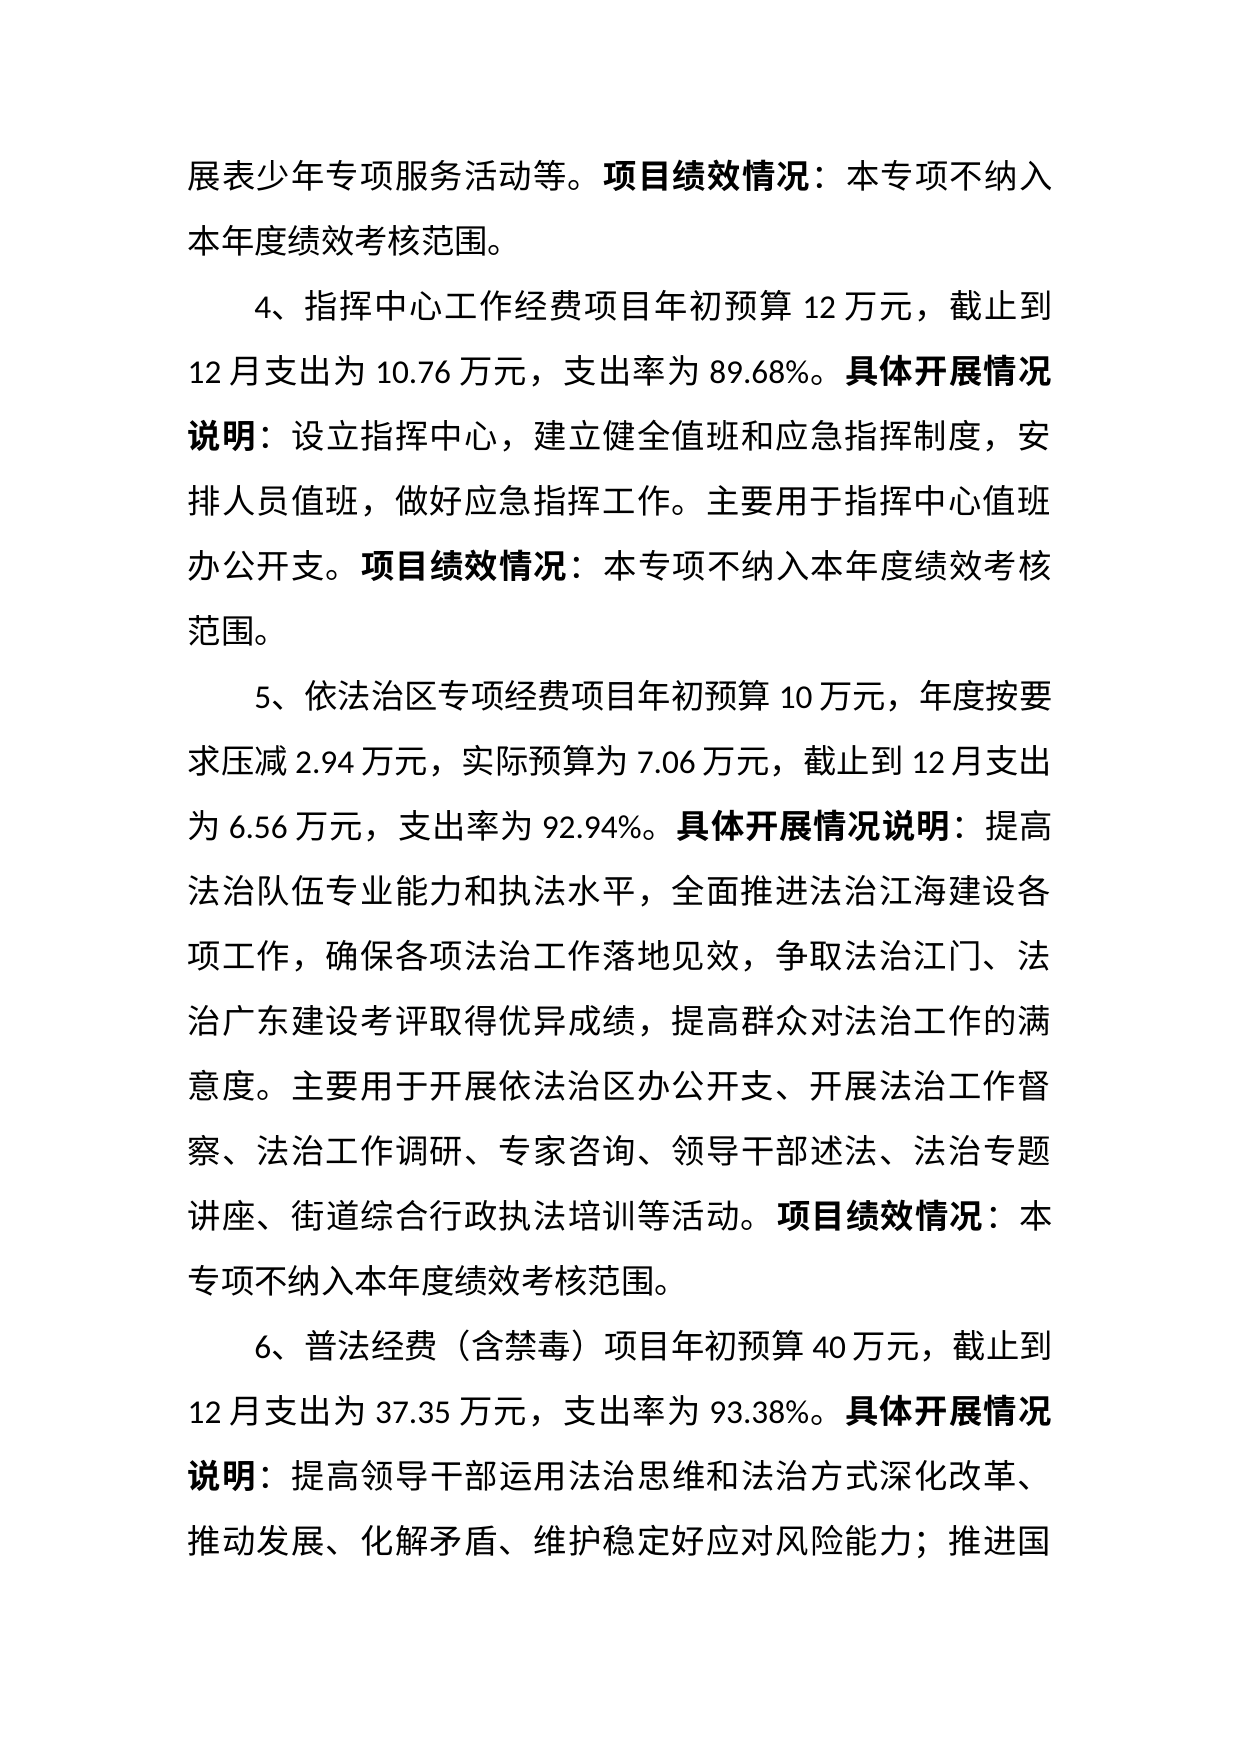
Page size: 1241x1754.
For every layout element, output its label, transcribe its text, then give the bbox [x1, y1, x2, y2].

list 指挥中心工作经费项目年初预算12万元，截止到12月支出为10.76万元，支出率为89.68%。具体开展情况说明：设立指挥中心，建立健全值班和应急指挥制度，安排人员值班，做好应急指挥工作。主要用于指挥中心值班办公开支。项目绩效情况：本专项不纳入本年度绩效考核范围。 [187, 272, 1053, 662]
list 依法治区专项经费项目年初预算10万元，年度按要求压减2.94万元，实际预算为7.06万元，截止到12月支出为6.56万元，支出率为92.94%。具体开展情况说明：提高法治队伍专业能力和执法水平，全面推进法治江海建设各项工作，确保各项法治工作落地见效，争取法治江门、法治广东建设考评取得优异成绩，提高群众对法治工作的满意度。主要用于开展依法治区办公开支、开展法治工作督察、法治工作调研、专家咨询、领导干部述法、法治专题讲座、街道综合行政执法培训等活动。项目绩效情况：本专项不纳入本年度绩效考核范围。 [187, 662, 1053, 1312]
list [187, 1312, 1053, 1572]
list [187, 142, 1053, 272]
